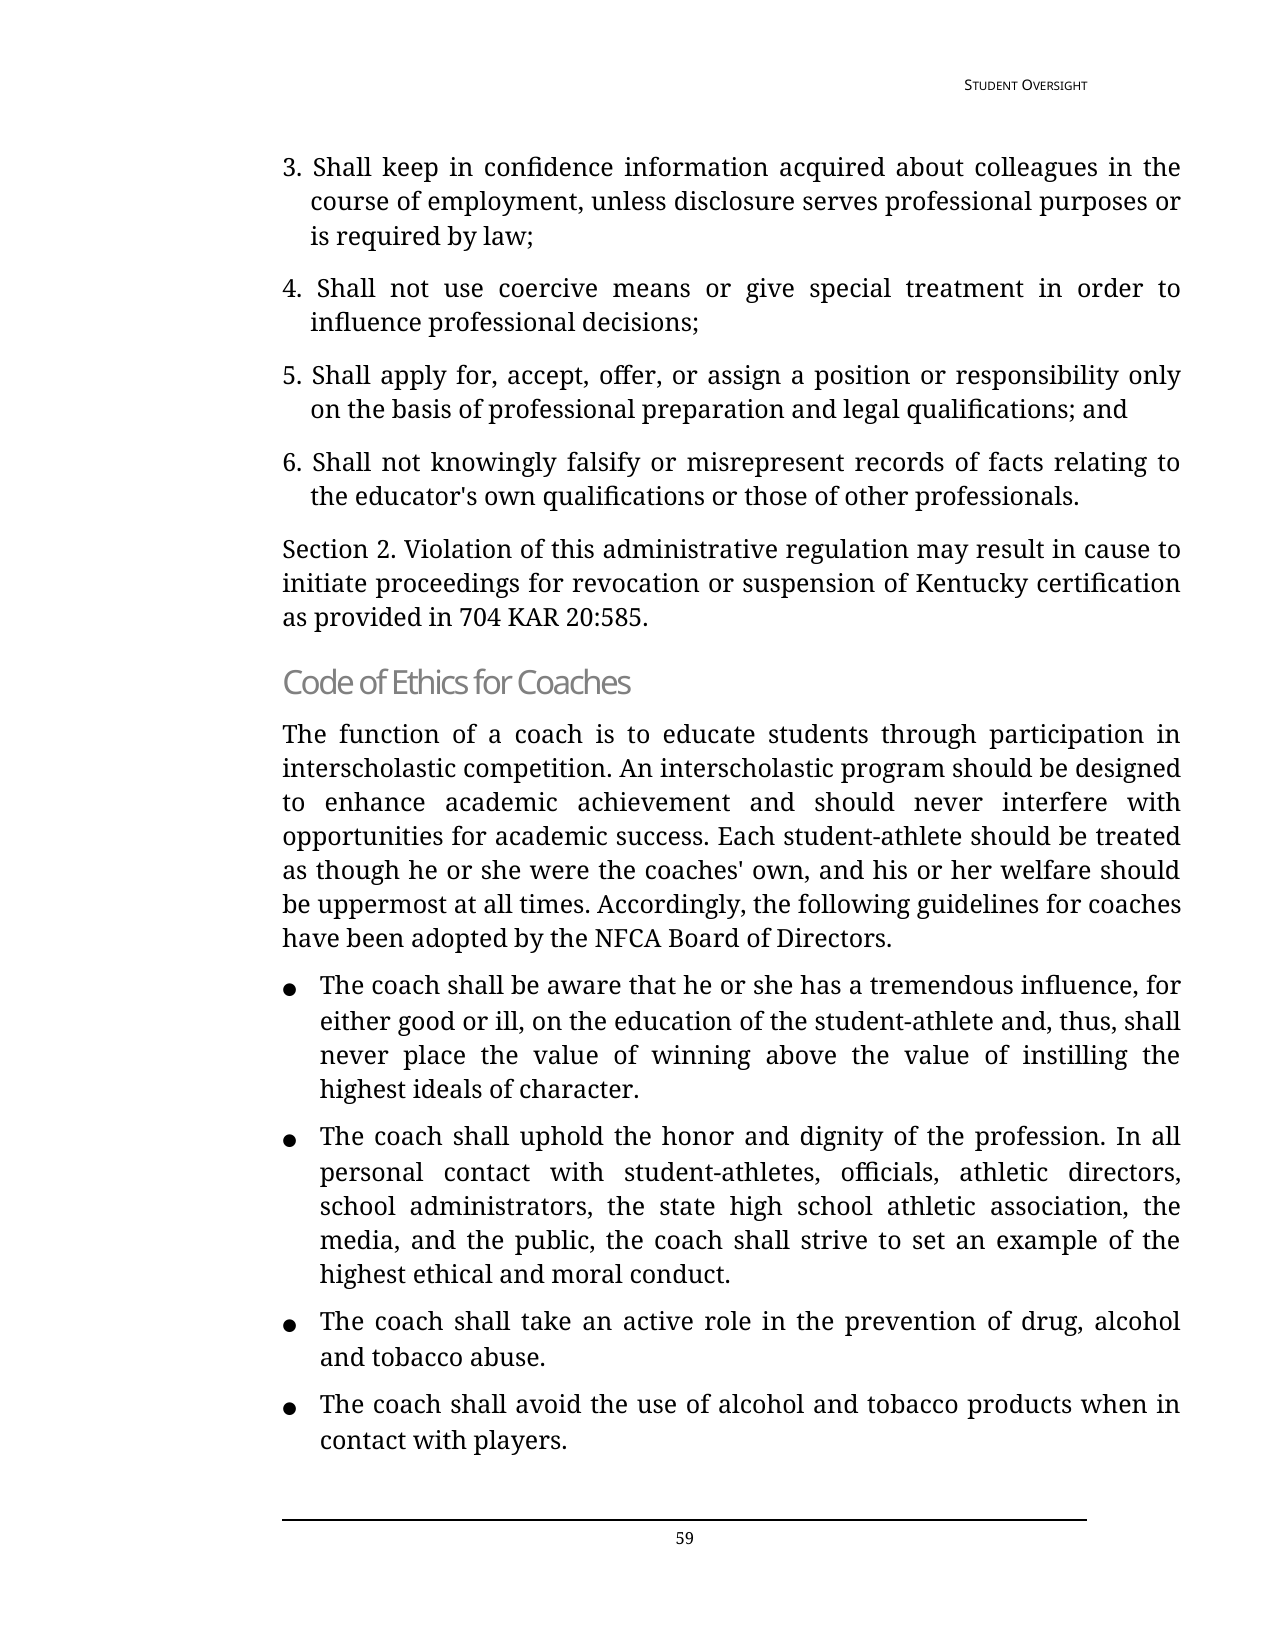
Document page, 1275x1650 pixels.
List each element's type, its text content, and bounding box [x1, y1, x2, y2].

list The coach shall uphold the honor and dignity of the profession. In all personal contact with student-athletes, officials, athletic directors, school administrators, the state high school athletic association, the media, and the public, the coach shall strive to set an example of the highest ethical and moral conduct. [282, 1118, 1182, 1291]
text 4. Shall not use coercive means or give special treatment in order to influence professional decisions; [282, 271, 1182, 339]
subtitle Code of Ethics for Coaches [282, 659, 1182, 704]
text The function of a coach is to educate students through participation in interscholastic competition. An interscholastic program should be designed to enhance academic achievement and should never interfere with opportunities for academic success. Each student-athlete should be treated as though he or she were the coaches' own, and his or her welfare should be uppermost at all times. Accordingly, the following guidelines for coaches have been adopted by the NFCA Board of Directors. [282, 717, 1182, 955]
list The coach shall be aware that he or she has a tremendous influence, for either good or ill, on the education of the student-athlete and, thus, shall never place the value of winning above the value of instilling the highest ideals of character. [282, 968, 1182, 1106]
text 3. Shall keep in confidence information acquired about colleagues in the course of employment, unless disclosure serves professional purposes or is required by law; [282, 150, 1182, 252]
text 5. Shall apply for, accept, offer, or assign a position or responsibility only on the basis of professional preparation and legal qualifications; and [282, 358, 1182, 426]
text 6. Shall not knowingly falsify or misrepresent records of facts relating to the educator's own qualifications or those of other professionals. [282, 445, 1182, 513]
text Section 2. Violation of this administrative regulation may result in cause to initiate proceedings for revocation or suspension of Kentucky certification as provided in 704 KAR 20:585. [282, 532, 1182, 634]
list The coach shall avoid the use of alcohol and tobacco products when in contact with players. [282, 1386, 1182, 1457]
list The coach shall take an active role in the prevention of drug, alcohol and tobacco abuse. [282, 1303, 1182, 1374]
